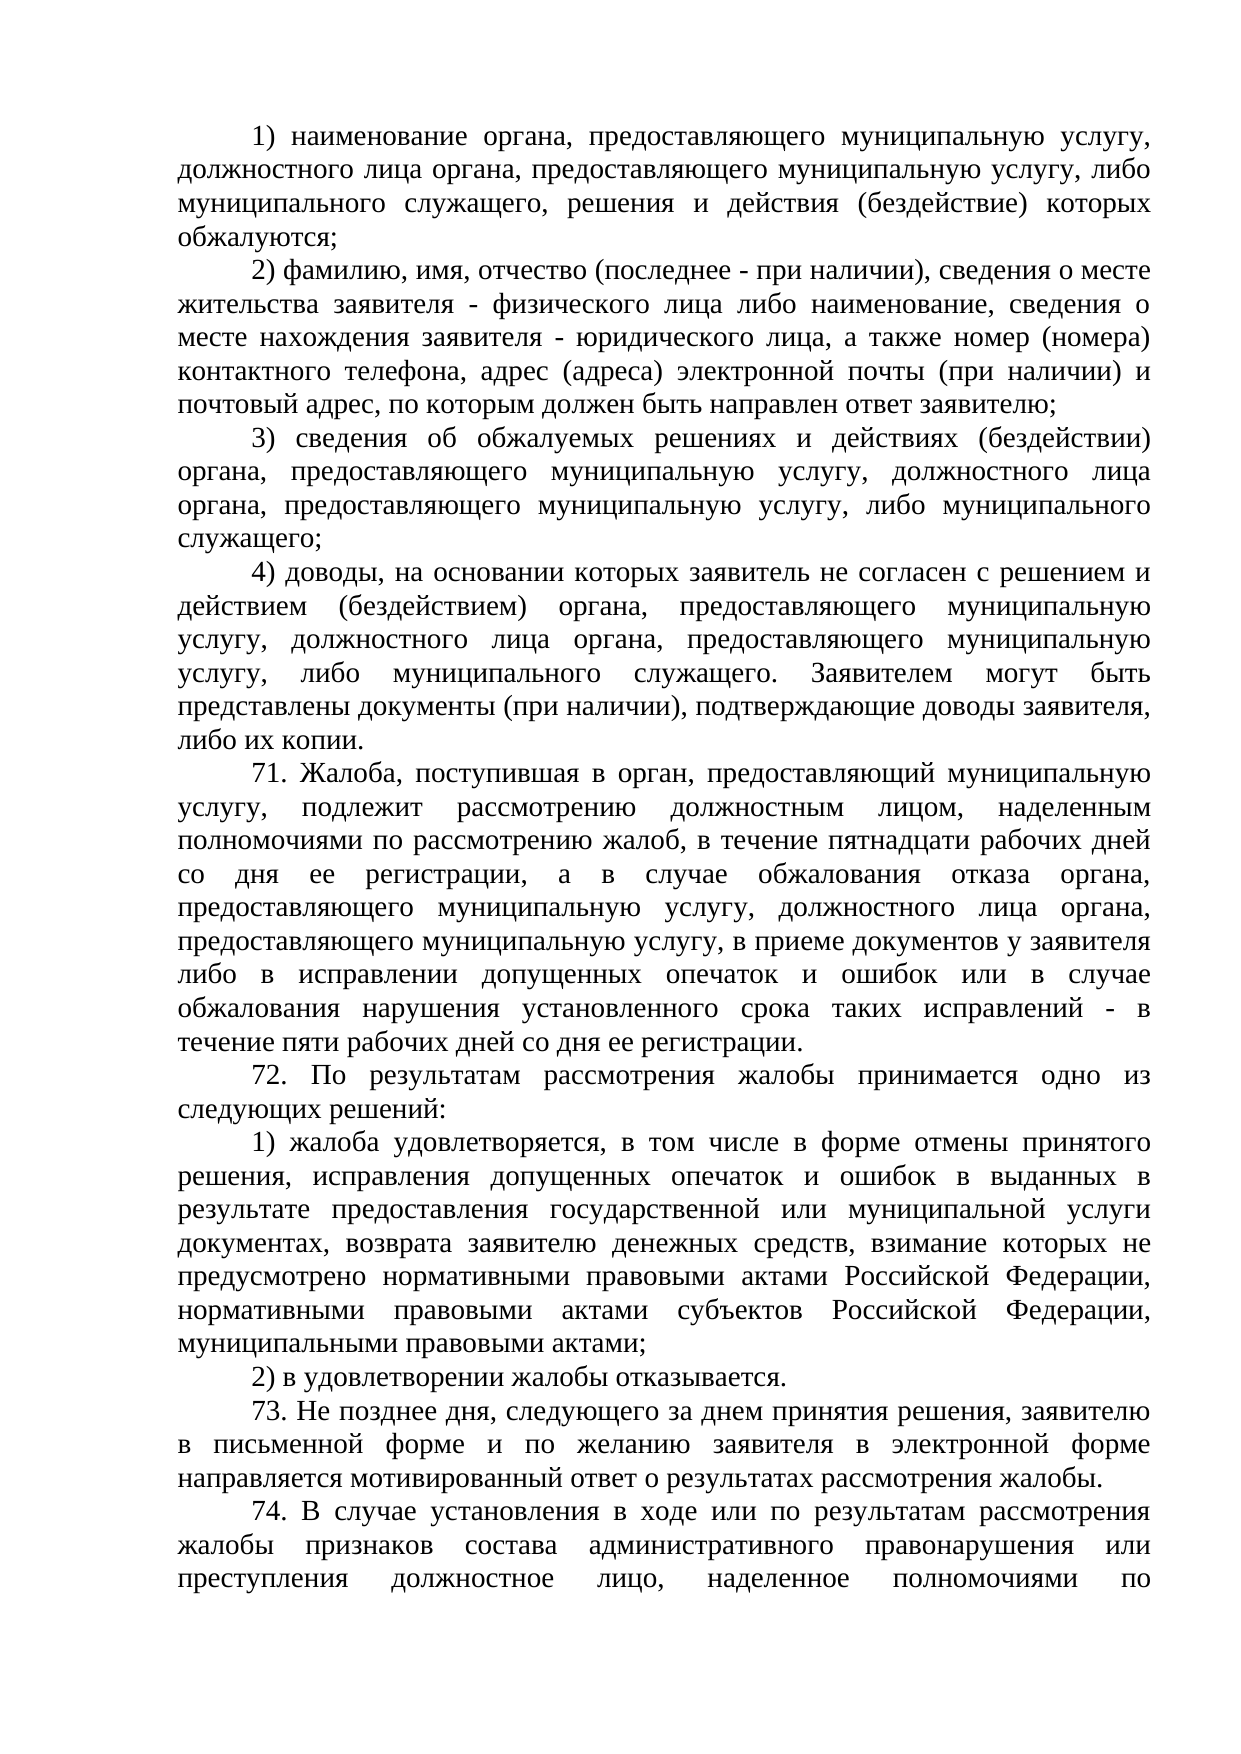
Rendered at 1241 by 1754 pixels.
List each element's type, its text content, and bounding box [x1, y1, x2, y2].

text 71. Жалоба, поступившая в орган, предоставляющий муниципальную услугу, подлежит рассмотрению должностным лицом, наделенным полномочиями по рассмотрению жалоб, в течение пятнадцати рабочих дней со дня ее регистрации, а в случае обжалования отказа органа, предоставляющего муниципальную услугу, должностного лица органа, предоставляющего муниципальную услугу, в приеме документов у заявителя либо в исправлении допущенных опечаток и ошибок или в случае обжалования нарушения установленного срока таких исправлений - в течение пяти рабочих дней со дня ее регистрации. [177, 755, 1152, 1057]
text 1) жалоба удовлетворяется, в том числе в форме отмены принятого решения, исправления допущенных опечаток и ошибок в выданных в результате предоставления государственной или муниципальной услуги документах, возврата заявителю денежных средств, взимание которых не предусмотрено нормативными правовыми актами Российской Федерации, нормативными правовыми актами субъектов Российской Федерации, муниципальными правовыми актами; [177, 1124, 1152, 1359]
text 72. По результатам рассмотрения жалобы принимается одно из следующих решений: [177, 1057, 1152, 1124]
text 2) фамилию, имя, отчество (последнее - при наличии), сведения о месте жительства заявителя - физического лица либо наименование, сведения о месте нахождения заявителя - юридического лица, а также номер (номера) контактного телефона, адрес (адреса) электронной почты (при наличии) и почтовый адрес, по которым должен быть направлен ответ заявителю; [177, 252, 1152, 420]
text 4) доводы, на основании которых заявитель не согласен с решением и действием (бездействием) органа, предоставляющего муниципальную услугу, должностного лица органа, предоставляющего муниципальную услугу, либо муниципального служащего. Заявителем могут быть представлены документы (при наличии), подтверждающие доводы заявителя, либо их копии. [177, 554, 1152, 755]
text 3) сведения об обжалуемых решениях и действиях (бездействии) органа, предоставляющего муниципальную услугу, должностного лица органа, предоставляющего муниципальную услугу, либо муниципального служащего; [177, 420, 1152, 554]
text 2) в удовлетворении жалобы отказывается. [177, 1359, 1152, 1393]
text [177, 1493, 1152, 1594]
text 73. Не позднее дня, следующего за днем принятия решения, заявителю в письменной форме и по желанию заявителя в электронной форме направляется мотивированный ответ о результатах рассмотрения жалобы. [177, 1393, 1152, 1493]
text 1) наименование органа, предоставляющего муниципальную услугу, должностного лица органа, предоставляющего муниципальную услугу, либо муниципального служащего, решения и действия (бездействие) которых обжалуются; [177, 118, 1152, 252]
